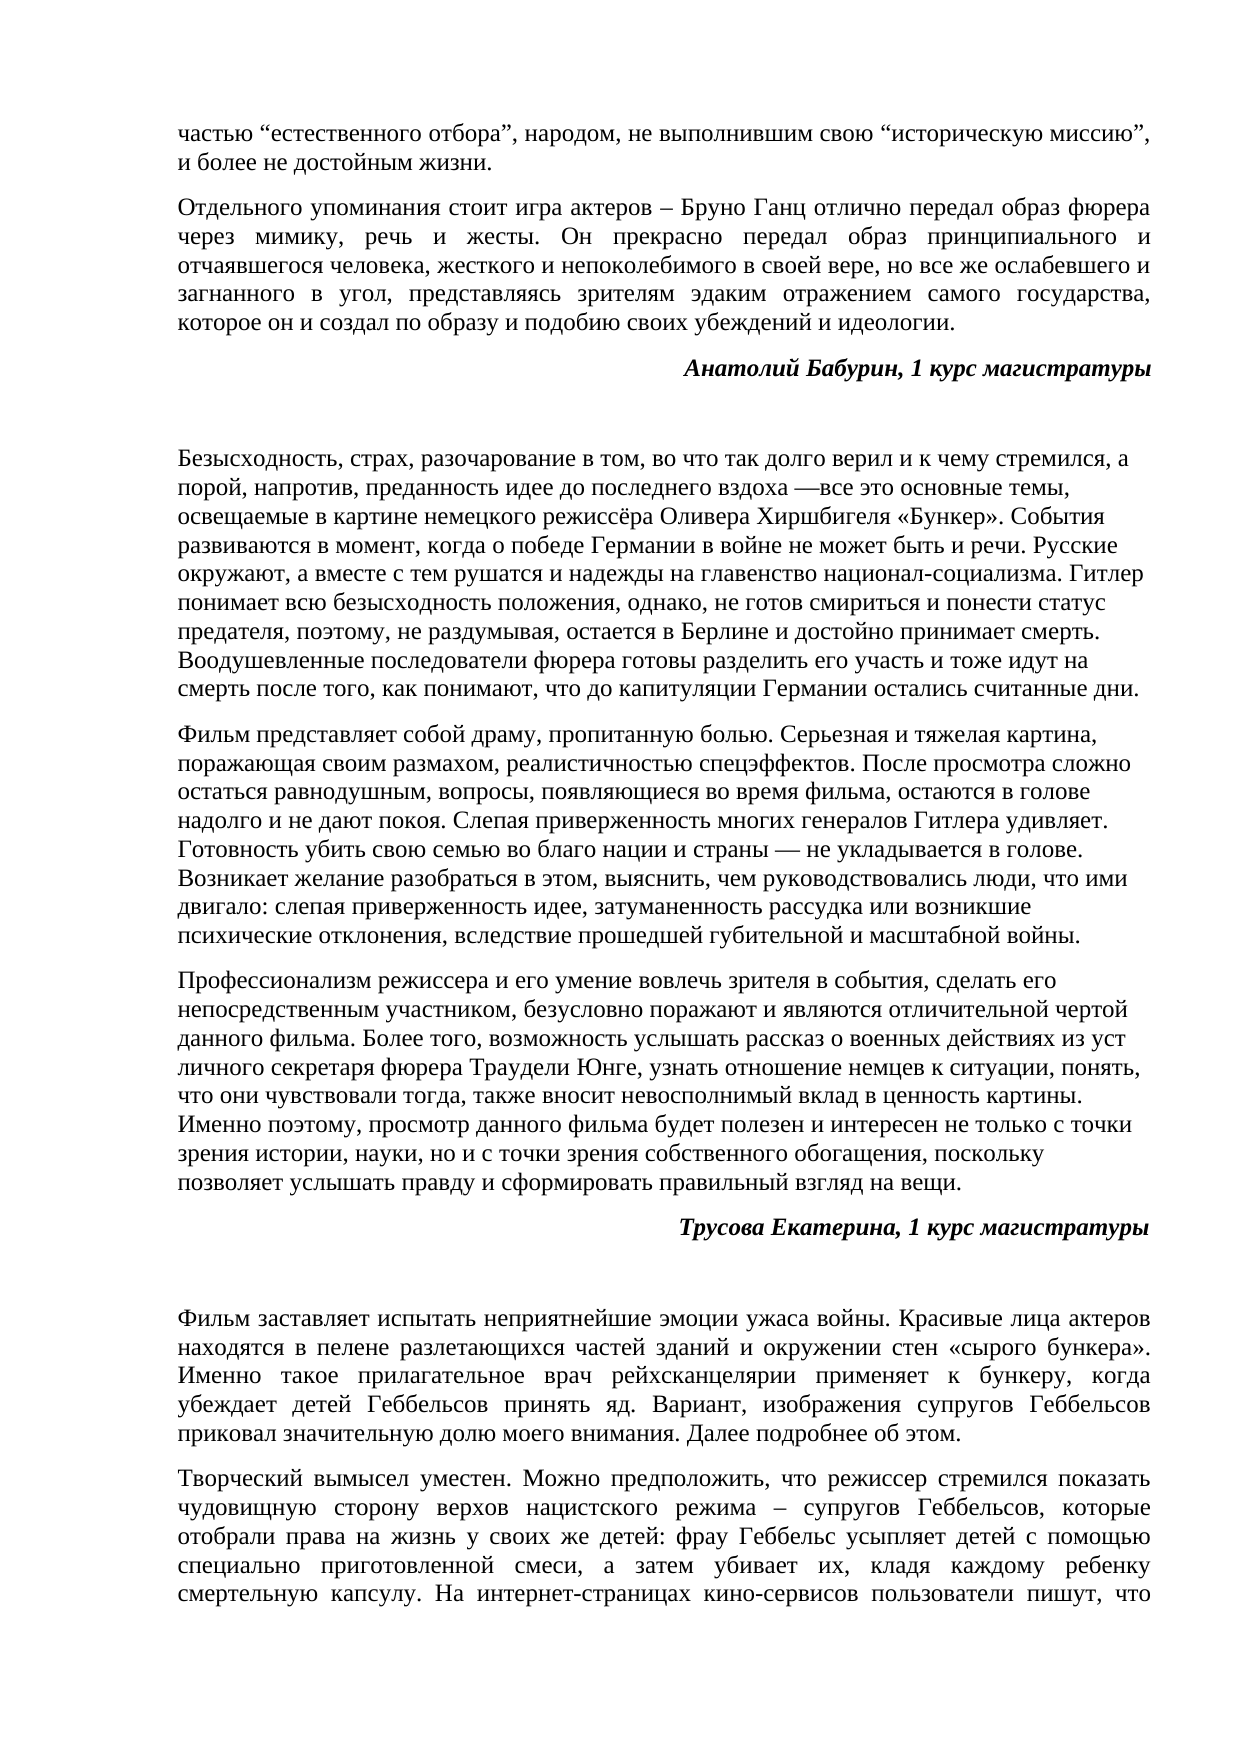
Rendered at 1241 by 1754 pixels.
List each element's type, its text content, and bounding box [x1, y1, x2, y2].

text Анатолий Бабурин, 1 курс магистратуры [177, 353, 1152, 381]
text Отдельного упоминания стоит игра актеров – Бруно Ганц отлично передал образ фюрера через мимику, речь и жесты. Он прекрасно передал образ принципиального и отчаявшегося человека, жесткого и непоколебимого в своей вере, но все же ослабевшего и загнанного в угол, представляясь зрителям эдаким отражением самого государства, которое он и создал по образу и подобию своих убеждений и идеологии. [177, 192, 1152, 336]
text Профессионализм режиссера и его умение вовлечь зрителя в события, сделать его непосредственным участником, безусловно поражают и являются отличительной чертой данного фильма. Более того, возможность услышать рассказ о военных действиях из уст личного секретаря фюрера Траудели Юнге, узнать отношение немцев к ситуации, понять, что они чувствовали тогда, также вносит невосполнимый вклад в ценность картины. Именно поэтому, просмотр данного фильма будет полезен и интересен не только с точки зрения истории, науки, но и с точки зрения собственного обогащения, поскольку позволяет услышать правду и сформировать правильный взгляд на вещи. [177, 966, 1152, 1196]
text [177, 1463, 1152, 1607]
text Фильм представляет собой драму, пропитанную болью. Серьезная и тяжелая картина, поражающая своим размахом, реалистичностью спецэффектов. После просмотра сложно остаться равнодушным, вопросы, появляющиеся во время фильма, остаются в голове надолго и не дают покоя. Слепая приверженность многих генералов Гитлера удивляет. Готовность убить свою семью во благо нации и страны — не укладывается в голове. Возникает желание разобраться в этом, выяснить, чем руководствовались люди, что ими двигало: слепая приверженность идее, затуманенность рассудка или возникшие психические отклонения, вследствие прошедшей губительной и масштабной войны. [177, 719, 1152, 949]
text Трусова Екатерина, 1 курс магистратуры [177, 1212, 1152, 1241]
text Безысходность, страх, разочарование в том, во что так долго верил и к чему стремился, а порой, напротив, преданность идее до последнего вздоха —все это основные темы, освещаемые в картине немецкого режиссёра Оливера Хиршбигеля «Бункер». События развиваются в момент, когда о победе Германии в войне не может быть и речи. Русские окружают, а вместе с тем рушатся и надежды на главенство национал-социализма. Гитлер понимает всю безысходность положения, однако, не готов смириться и понести статус предателя, поэтому, не раздумывая, остается в Берлине и достойно принимает смерть. Воодушевленные последователи фюрера готовы разделить его участь и тоже идут на смерть после того, как понимают, что до капитуляции Германии остались считанные дни. [177, 443, 1152, 702]
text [177, 118, 1152, 176]
text Фильм заставляет испытать неприятнейшие эмоции ужаса войны. Красивые лица актеров находятся в пелене разлетающихся частей зданий и окружении стен «сырого бункера». Именно такое прилагательное врач рейхсканцелярии применяет к бункеру, когда убеждает детей Геббельсов принять яд. Вариант, изображения супругов Геббельсов приковал значительную долю моего внимания. Далее подробнее об этом. [177, 1303, 1152, 1447]
